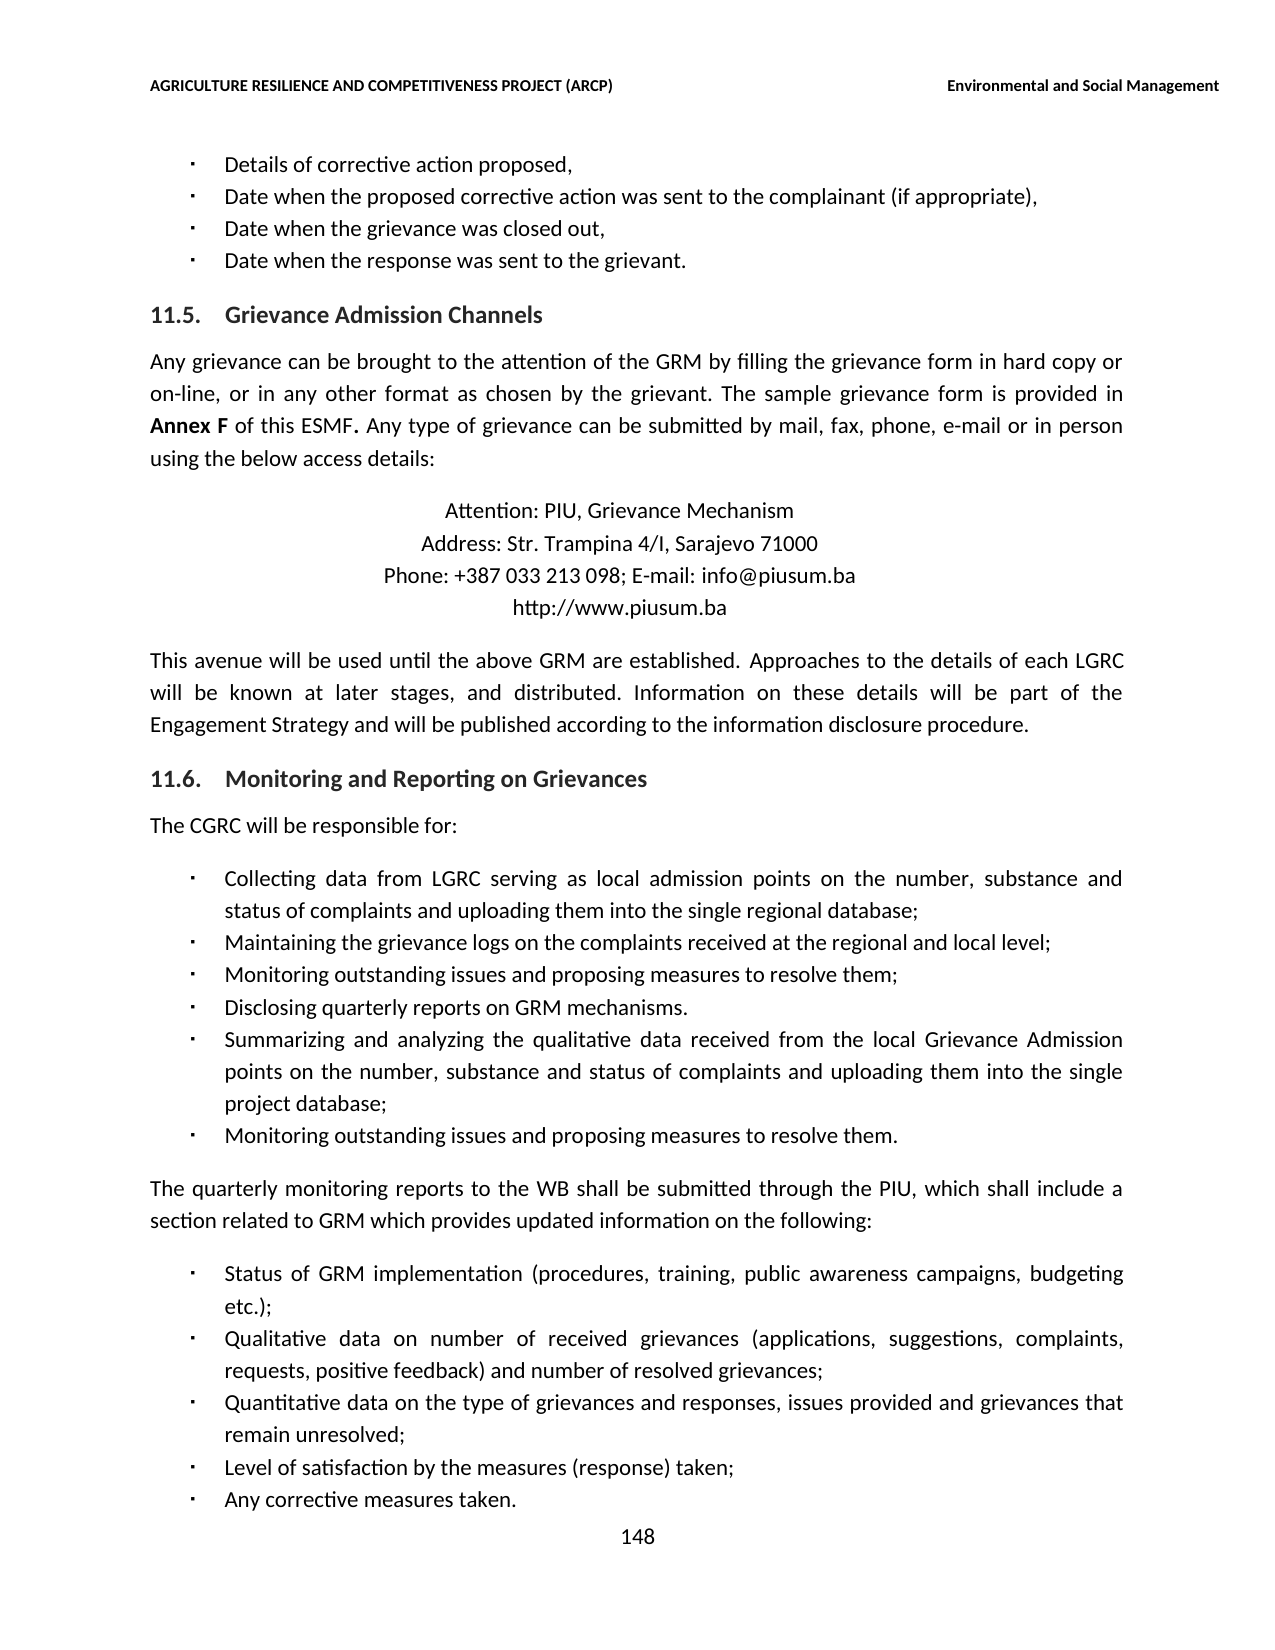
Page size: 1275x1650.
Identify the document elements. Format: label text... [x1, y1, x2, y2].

list Summarizing and analyzing the qualitative data received from the local Grievance Admission points on the number, substance and status of complaints and uploading them into the single project database; [187, 1025, 1125, 1117]
text The quarterly monitoring reports to the WB shall be submitted through the PIU, which shall include a section related to GRM which provides updated information on the following: [150, 1174, 1125, 1234]
list Maintaining the grievance logs on the complaints received at the regional and local level; [187, 928, 1125, 956]
list Monitoring outstanding issues and proposing measures to resolve them; [187, 960, 1125, 988]
subtitle 11.6. Monitoring and Reporting on Grievances [150, 763, 1080, 794]
text Any grievance can be brought to the attention of the GRM by filling the grievance form in hard copy or on-line, or in any other format as chosen by the grievant. The sample grievance form is provided in Annex F of this ESMF. Any type of grievance can be submitted by mail, fax, phone, e-mail or in person using the below access details: [150, 347, 1125, 472]
list Date when the proposed corrective action was sent to the complainant (if appropriate), [187, 182, 1125, 210]
list Monitoring outstanding issues and proposing measures to resolve them. [187, 1121, 1125, 1149]
text The CGRC will be responsible for: [150, 811, 1125, 839]
list Qualitative data on number of received grievances (applications, suggestions, complaints, requests, positive feedback) and number of resolved grievances; [187, 1324, 1125, 1384]
list Disclosing quarterly reports on GRM mechanisms. [187, 993, 1125, 1021]
subtitle 11.5. Grievance Admission Channels [150, 299, 1080, 330]
text This avenue will be used until the above GRM are established. Approaches to the details of each LGRC will be known at later stages, and distributed. Information on these details will be part of the Engagement Strategy and will be published according to the information disclosure procedure. [150, 646, 1125, 738]
list Status of GRM implementation (procedures, training, public awareness campaigns, budgeting etc.); [187, 1259, 1125, 1320]
list Date when the grievance was closed out, [187, 214, 1125, 242]
list Quantitative data on the type of grievances and responses, issues provided and grievances that remain unresolved; [187, 1388, 1125, 1448]
list Level of satisfaction by the measures (response) taken; [187, 1453, 1125, 1481]
list Any corrective measures taken. [187, 1485, 1125, 1513]
list Details of corrective action proposed, [187, 150, 1125, 178]
table_header Attention: PIU, Grievance Mechanism Address: Str. Trampina 4/I, Sarajevo 71000 Phone: +387 033 213 098; E-mail: info@piusum.ba http://www.piusum.ba [150, 497, 1089, 625]
list Date when the response was sent to the grievant. [187, 247, 1125, 274]
list Collecting data from LGRC serving as local admission points on the number, substance and status of complaints and uploading them into the single regional database; [187, 864, 1125, 924]
